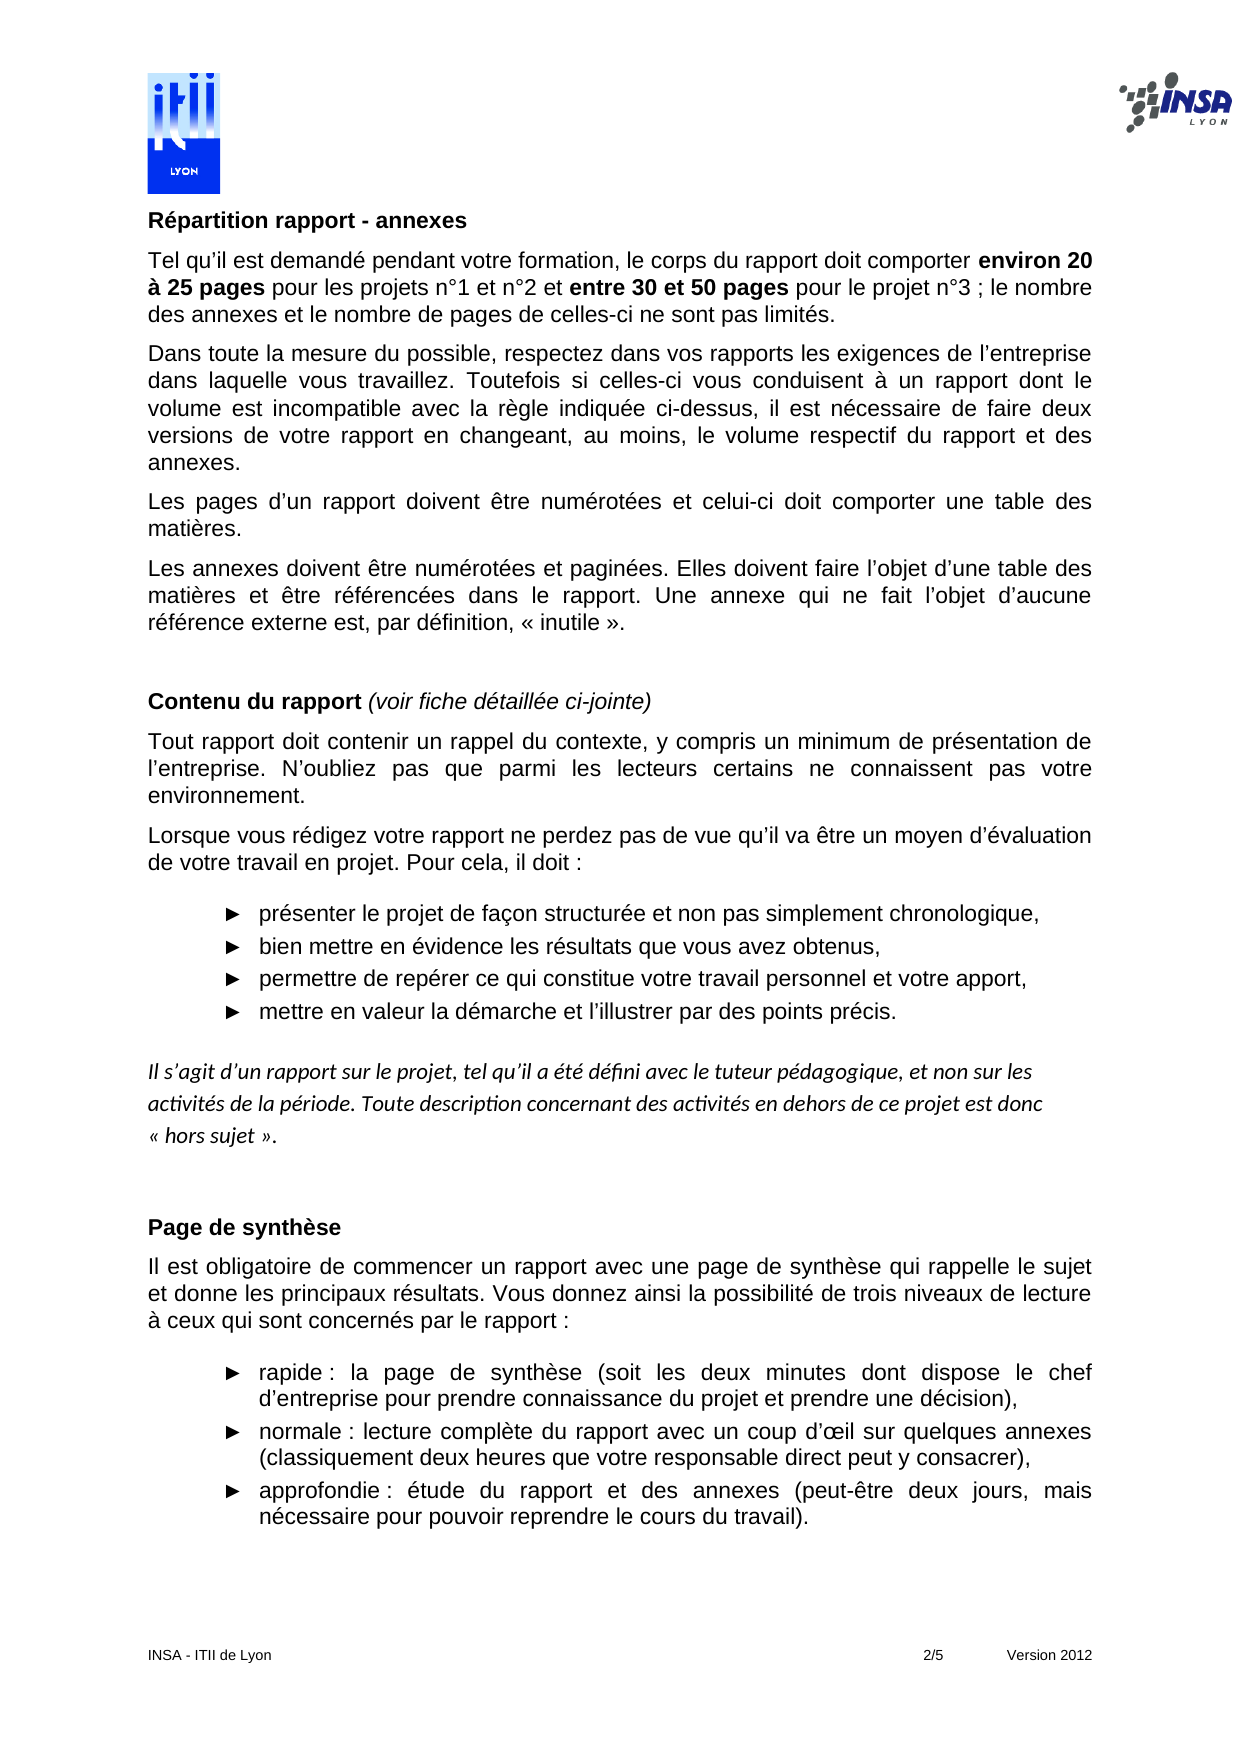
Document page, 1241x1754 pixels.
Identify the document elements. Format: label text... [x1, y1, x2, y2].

list présenter le projet de façon structurée et non pas simplement chronologique, [221, 900, 1093, 926]
list mettre en valeur la démarche et l’illustrer par des points précis. [221, 998, 1093, 1024]
list rapide : la page de synthèse (soit les deux minutes dont dispose le chef d’entreprise pour prendre connaissance du projet et prendre une décision), [221, 1359, 1093, 1412]
picture [147, 73, 221, 194]
text Répartition rapport - annexes [148, 206, 1093, 233]
text Dans toute la mesure du possible, respectez dans vos rapports les exigences de l’entreprise dans laquelle vous travaillez. Toutefois si celles-ci vous conduisent à un rapport dont le volume est incompatible avec la règle indiquée ci-dessus, il est nécessaire de faire deux versions de votre rapport en changeant, au moins, le volume respectif du rapport et des annexes. [148, 339, 1093, 475]
text Page de synthèse [148, 1213, 1093, 1240]
picture [1116, 70, 1241, 140]
text Les annexes doivent être numérotées et paginées. Elles doivent faire l’objet d’une table des matières et être référencées dans le rapport. Une annexe qui ne fait l’objet d’aucune référence externe est, par définition, « inutile ». [148, 554, 1093, 635]
list permettre de repérer ce qui constitue votre travail personnel et votre apport, [221, 965, 1093, 992]
text Il est obligatoire de commencer un rapport avec une page de synthèse qui rappelle le sujet et donne les principaux résultats. Vous donnez ainsi la possibilité de trois niveaux de lecture à ceux qui sont concernés par le rapport : [148, 1253, 1093, 1334]
text Contenu du rapport (voir fiche détaillée ci-jointe) [148, 687, 1093, 714]
text Il s’agit d’un rapport sur le projet, tel qu’il a été défini avec le tuteur pédagogique, et non sur les activités de la période. Toute description concernant des activités en dehors de ce projet est donc « hors sujet ». [148, 1057, 1093, 1149]
list bien mettre en évidence les résultats que vous avez obtenus, [221, 933, 1093, 959]
text Les pages d’un rapport doivent être numérotées et celui-ci doit comporter une table des matières. [148, 487, 1093, 542]
list normale : lecture complète du rapport avec un coup d’œil sur quelques annexes (classiquement deux heures que votre responsable direct peut y consacrer), [221, 1418, 1093, 1471]
text Tel qu’il est demandé pendant votre formation, le corps du rapport doit comporter environ 20 à 25 pages pour les projets n°1 et n°2 et entre 30 et 50 pages pour le projet n°3 ; le nombre des annexes et le nombre de pages de celles-ci ne sont pas limités. [148, 246, 1093, 327]
text Lorsque vous rédigez votre rapport ne perdez pas de vue qu’il va être un moyen d’évaluation de votre travail en projet. Pour cela, il doit : [148, 821, 1093, 875]
list approfondie : étude du rapport et des annexes (peut-être deux jours, mais nécessaire pour pouvoir reprendre le cours du travail). [221, 1477, 1093, 1529]
text Tout rapport doit contenir un rappel du contexte, y compris un minimum de présentation de l’entreprise. N’oubliez pas que parmi les lecteurs certains ne connaissent pas votre environnement. [148, 727, 1093, 808]
